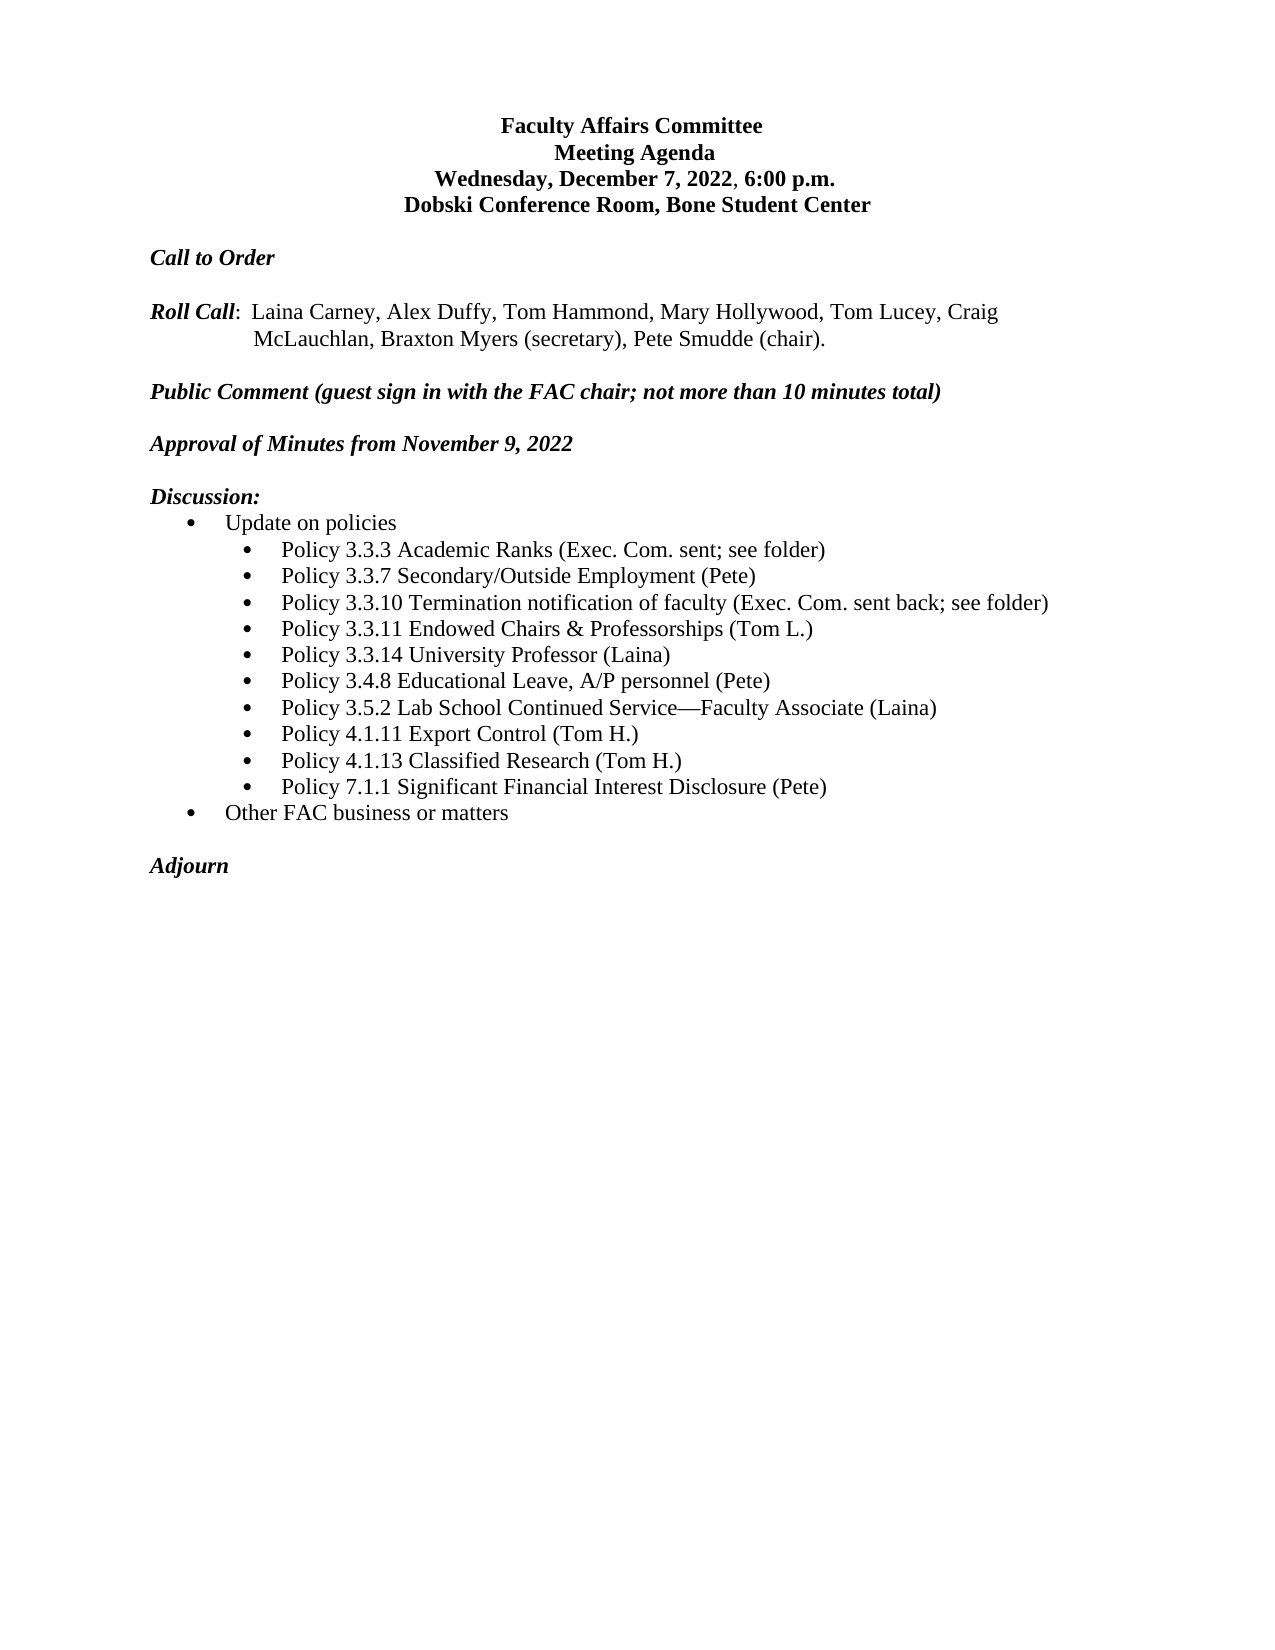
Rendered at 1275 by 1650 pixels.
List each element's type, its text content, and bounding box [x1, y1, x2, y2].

text Public Comment (guest sign in with the FAC chair; not more than 10 minutes total) [150, 378, 1125, 404]
text Faculty Affairs Committee [150, 112, 1125, 139]
text Wednesday, December 7, 2022, 6:00 p.m. [150, 165, 1125, 192]
list Policy 3.5.2 Lab School Continued Service—Faculty Associate (Laina) [244, 694, 1125, 720]
list Other FAC business or matters [187, 799, 1125, 826]
text Roll Call: Laina Carney, Alex Duffy, Tom Hammond, Mary Hollywood, Tom Lucey, Craig McLauchlan, Braxton Myers (secretary), Pete Smudde (chair). [150, 297, 1125, 351]
list Policy 3.3.3 Academic Ranks (Exec. Com. sent; see folder) [244, 536, 1125, 562]
list Policy 3.3.10 Termination notification of faculty (Exec. Com. sent back; see folder) [244, 588, 1125, 615]
text Adjourn [150, 852, 1125, 878]
text Dobski Conference Room, Bone Student Center [150, 192, 1125, 218]
list Policy 3.3.14 University Professor (Laina) [244, 641, 1125, 668]
text Call to Order [150, 244, 1125, 271]
list Update on policies [187, 509, 1125, 536]
list Policy 4.1.11 Export Control (Tom H.) [244, 720, 1125, 747]
list Policy 7.1.1 Significant Financial Interest Disclosure (Pete) [244, 773, 1125, 799]
list Policy 4.1.13 Classified Research (Tom H.) [244, 747, 1125, 773]
text Approval of Minutes from November 9, 2022 [150, 430, 1125, 457]
list Policy 3.3.11 Endowed Chairs & Professorships (Tom L.) [244, 615, 1125, 641]
text Discussion: [150, 483, 1125, 509]
text Meeting Agenda [150, 139, 1125, 165]
list Policy 3.3.7 Secondary/Outside Employment (Pete) [244, 562, 1125, 588]
list Policy 3.4.8 Educational Leave, A/P personnel (Pete) [244, 668, 1125, 694]
